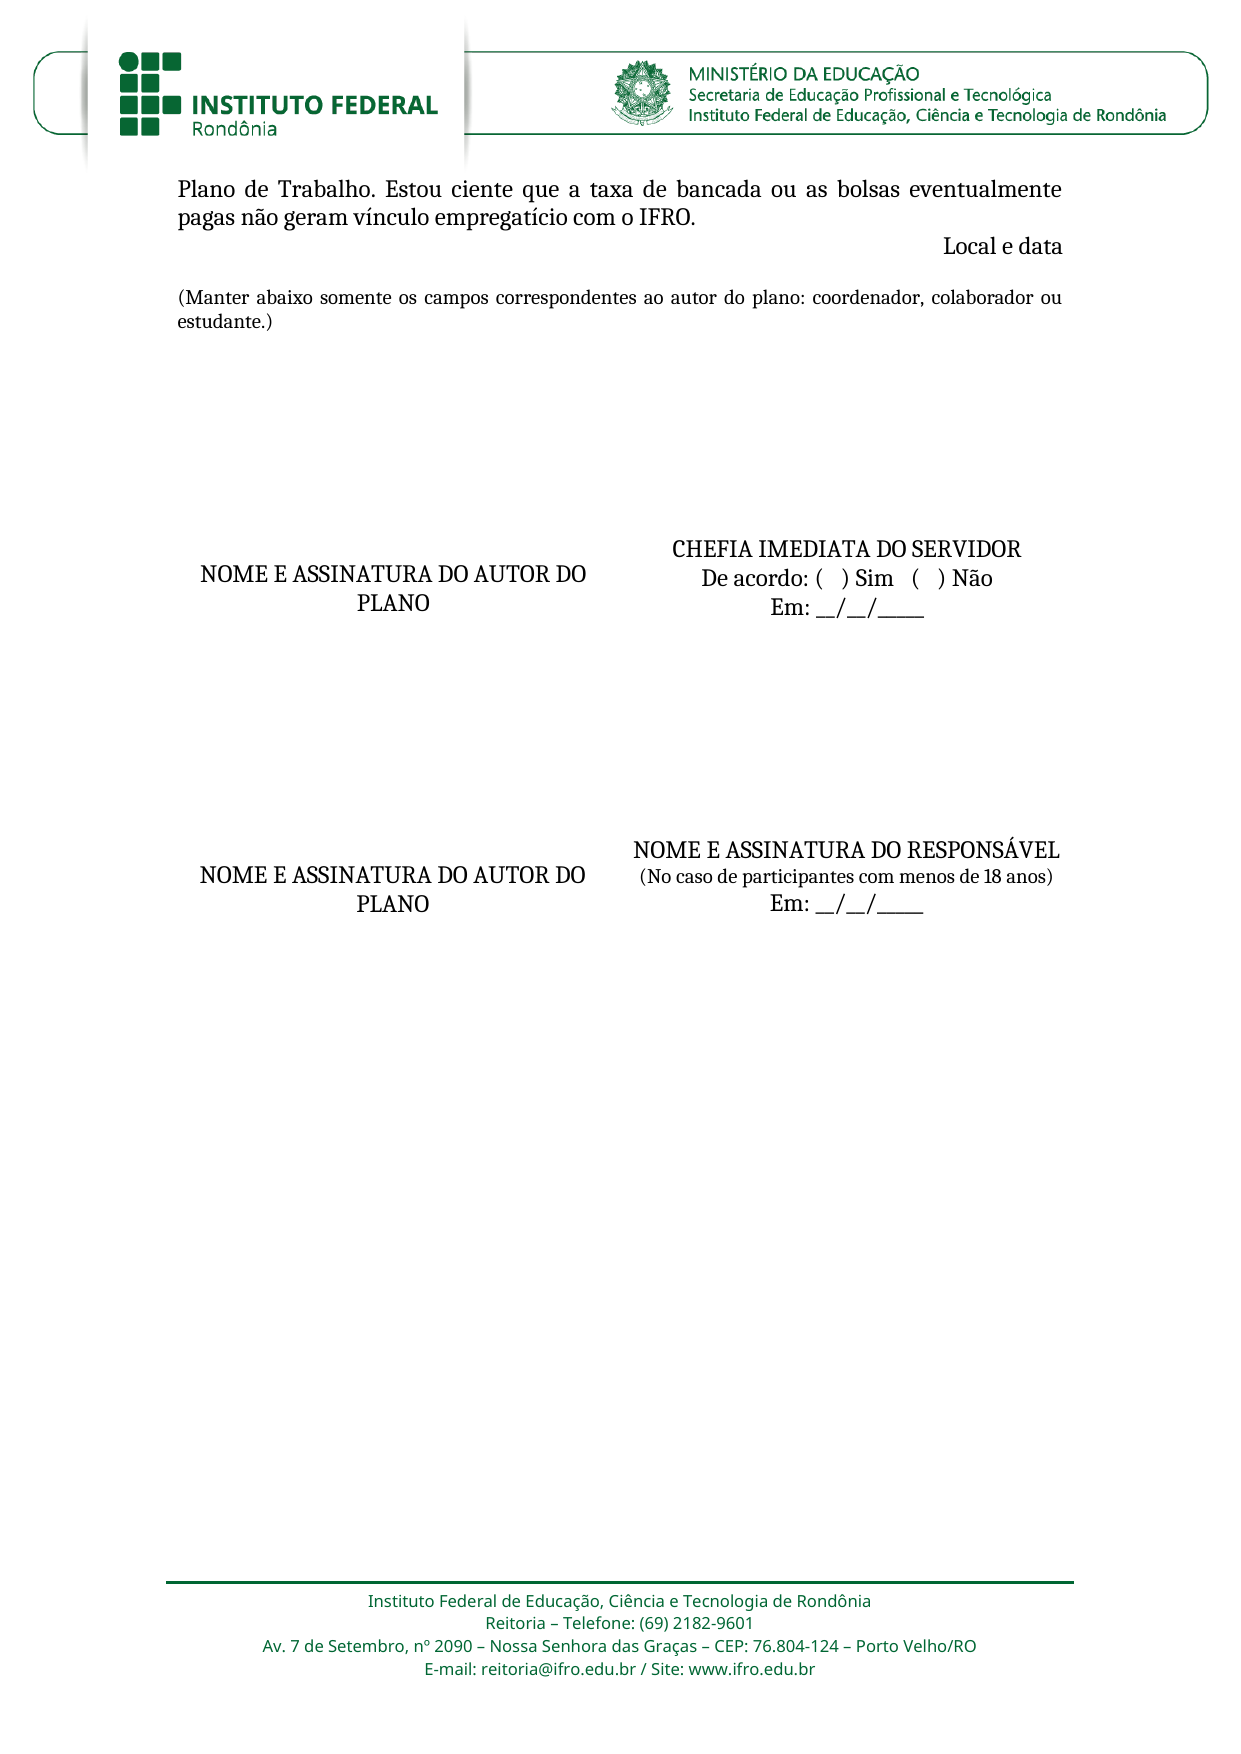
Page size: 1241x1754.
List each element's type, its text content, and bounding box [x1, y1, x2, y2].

table_header NOME E ASSINATURA DO AUTOR DO PLANO [166, 836, 619, 919]
table_header NOME E ASSINATURA DO RESPONSÁVEL (No caso de participantes com menos de 18 anos) Em: __/__/_____ [619, 836, 1074, 919]
text (Manter abaixo somente os campos correspondentes ao autor do plano: coordenador, colaborador ou estudante.) [177, 286, 1063, 334]
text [177, 174, 1063, 232]
table_header NOME E ASSINATURA DO AUTOR DO PLANO [166, 535, 620, 621]
table_header CHEFIA IMEDIATA DO SERVIDOR De acordo: ( ) Sim ( ) Não Em: __/__/_____ [620, 535, 1074, 621]
picture [0, 0, 1241, 194]
text Local e data [177, 232, 1063, 261]
